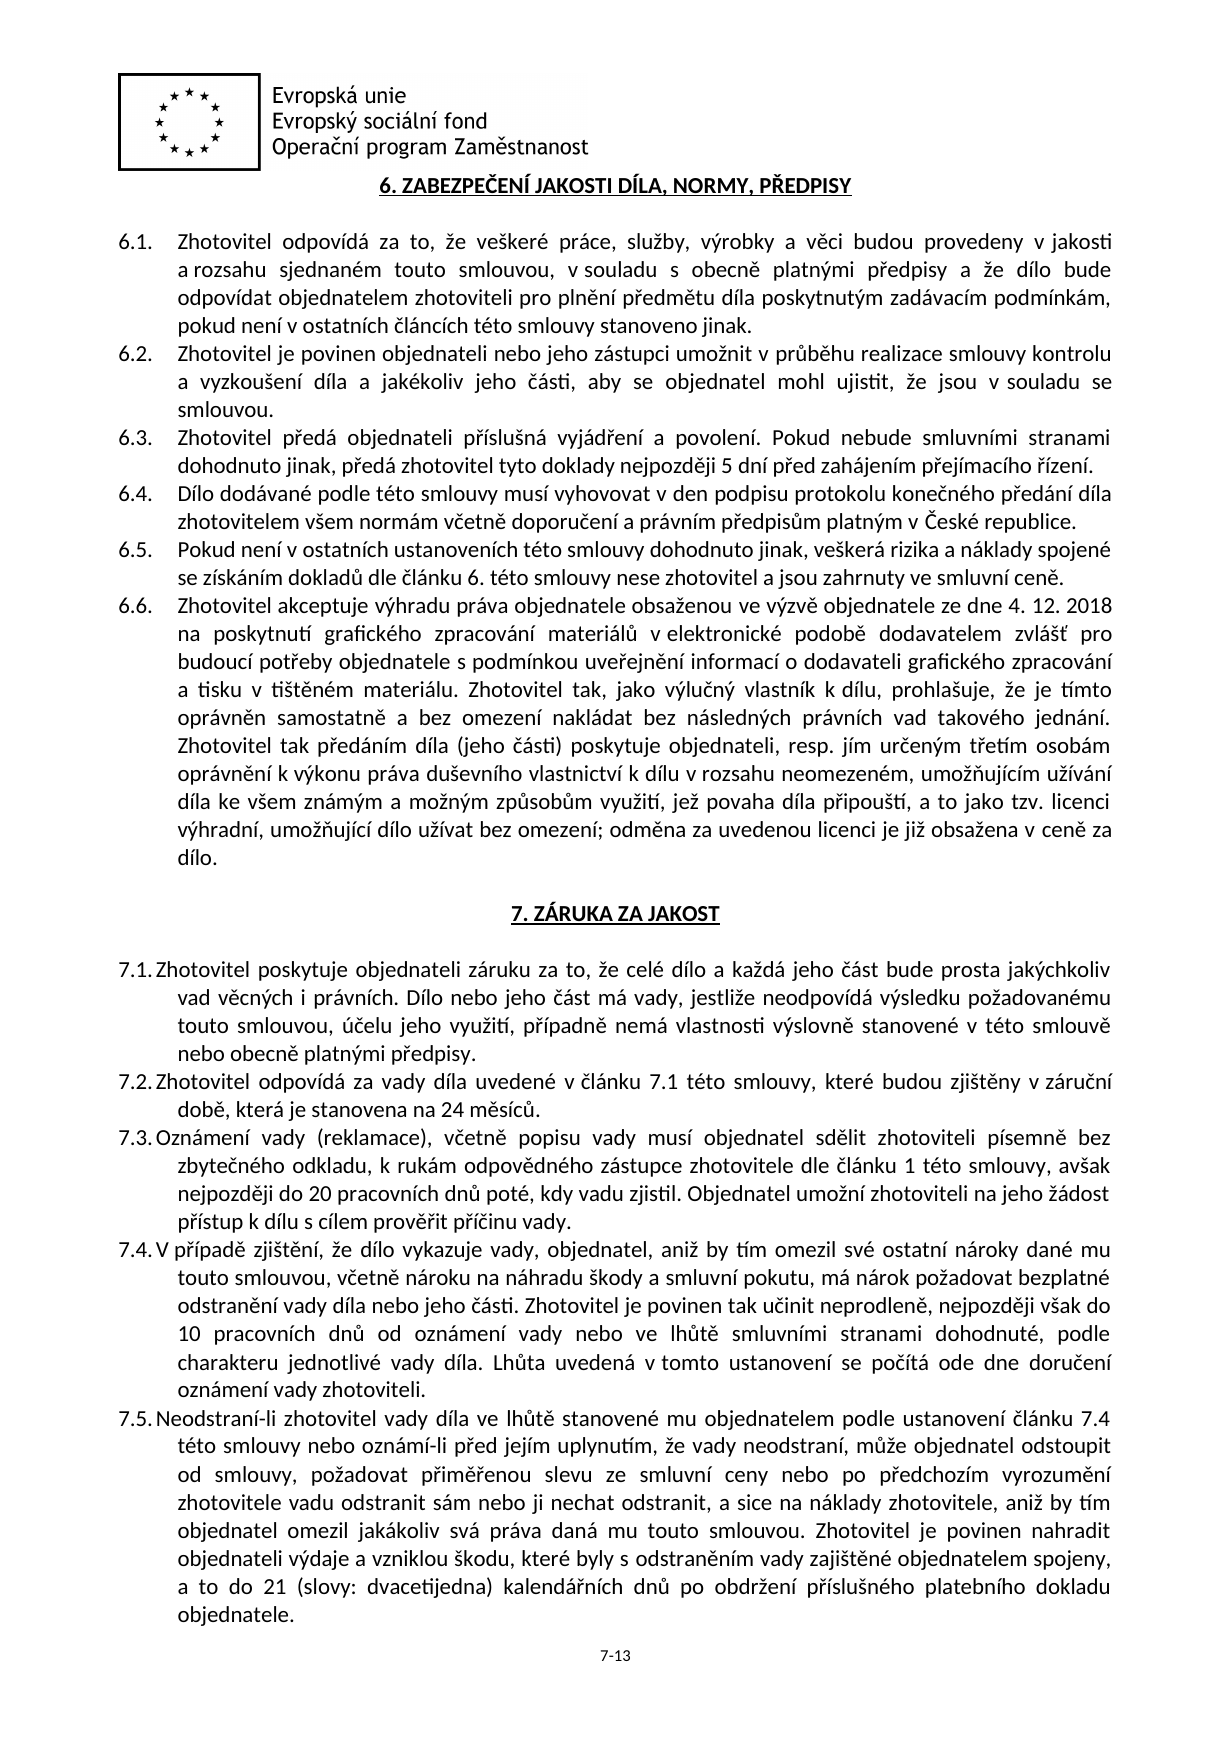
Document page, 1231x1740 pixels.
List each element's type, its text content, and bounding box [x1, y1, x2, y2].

list Dílo dodávané podle této smlouvy musí vyhovovat v den podpisu protokolu konečného předání díla zhotovitelem všem normám včetně doporučení a právním předpisům platným v České republice. [118, 479, 1112, 535]
list Zhotovitel poskytuje objednateli záruku za to, že celé dílo a každá jeho část bude prosta jakýchkoliv vad věcných i právních. Dílo nebo jeho část má vady, jestliže neodpovídá výsledku požadovanému touto smlouvou, účelu jeho využití, případně nemá vlastnosti výslovně stanovené v této smlouvě nebo obecně platnými předpisy. [118, 955, 1112, 1067]
list Neodstraní-li zhotovitel vady díla ve lhůtě stanovené mu objednatelem podle ustanovení článku 7.4 této smlouvy nebo oznámí-li před jejím uplynutím, že vady neodstraní, může objednatel odstoupit od smlouvy, požadovat přiměřenou slevu ze smluvní ceny nebo po předchozím vyrozumění zhotovitele vadu odstranit sám nebo ji nechat odstranit, a sice na náklady zhotovitele, aniž by tím objednatel omezil jakákoliv svá práva daná mu touto smlouvou. Zhotovitel je povinen nahradit objednateli výdaje a vzniklou škodu, které byly s odstraněním vady zajištěné objednatelem spojeny, a to do 21 (slovy: dvacetijedna) kalendářních dnů po obdržení příslušného platebního dokladu objednatele. [118, 1404, 1112, 1628]
list Zhotovitel akceptuje výhradu práva objednatele obsaženou ve výzvě objednatele ze dne 4. 12. 2018 na poskytnutí grafického zpracování materiálů v elektronické podobě dodavatelem zvlášť pro budoucí potřeby objednatele s podmínkou uveřejnění informací o dodavateli grafického zpracování a tisku v tištěném materiálu. Zhotovitel tak, jako výlučný vlastník k dílu, prohlašuje, že je tímto oprávněn samostatně a bez omezení nakládat bez následných právních vad takového jednání. Zhotovitel tak předáním díla (jeho části) poskytuje objednateli, resp. jím určeným třetím osobám oprávnění k výkonu práva duševního vlastnictví k dílu v rozsahu neomezeném, umožňujícím užívání díla ke všem známým a možným způsobům využití, jež povaha díla připouští, a to jako tzv. licenci výhradní, umožňující dílo užívat bez omezení; odměna za uvedenou licenci je již obsažena v ceně za dílo. [118, 591, 1112, 871]
list Zhotovitel předá objednateli příslušná vyjádření a povolení. Pokud nebude smluvními stranami dohodnuto jinak, předá zhotovitel tyto doklady nejpozději 5 dní před zahájením přejímacího řízení. [118, 423, 1112, 479]
picture [118, 73, 589, 171]
list Zhotovitel odpovídá za to, že veškeré práce, služby, výrobky a věci budou provedeny v jakosti a rozsahu sjednaném touto smlouvou, v souladu s obecně platnými předpisy a že dílo bude odpovídat objednatelem zhotoviteli pro plnění předmětu díla poskytnutým zadávacím podmínkám, pokud není v ostatních článcích této smlouvy stanoveno jinak. [118, 227, 1112, 339]
list Oznámení vady (reklamace), včetně popisu vady musí objednatel sdělit zhotoviteli písemně bez zbytečného odkladu, k rukám odpovědného zástupce zhotovitele dle článku 1 této smlouvy, avšak nejpozději do 20 pracovních dnů poté, kdy vadu zjistil. Objednatel umožní zhotoviteli na jeho žádost přístup k dílu s cílem prověřit příčinu vady. [118, 1123, 1112, 1236]
text 7. ZÁRUKA ZA JAKOST [118, 899, 1112, 927]
list V případě zjištění, že dílo vykazuje vady, objednatel, aniž by tím omezil své ostatní nároky dané mu touto smlouvou, včetně nároku na náhradu škody a smluvní pokutu, má nárok požadovat bezplatné odstranění vady díla nebo jeho části. Zhotovitel je povinen tak učinit neprodleně, nejpozději však do 10 pracovních dnů od oznámení vady nebo ve lhůtě smluvními stranami dohodnuté, podle charakteru jednotlivé vady díla. Lhůta uvedená v tomto ustanovení se počítá ode dne doručení oznámení vady zhotoviteli. [118, 1236, 1112, 1404]
list Zhotovitel odpovídá za vady díla uvedené v článku 7.1 této smlouvy, které budou zjištěny v záruční době, která je stanovena na 24 měsíců. [118, 1067, 1112, 1123]
list Pokud není v ostatních ustanoveních této smlouvy dohodnuto jinak, veškerá rizika a náklady spojené se získáním dokladů dle článku 6. této smlouvy nese zhotovitel a jsou zahrnuty ve smluvní ceně. [118, 535, 1112, 591]
list Zhotovitel je povinen objednateli nebo jeho zástupci umožnit v průběhu realizace smlouvy kontrolu a vyzkoušení díla a jakékoliv jeho části, aby se objednatel mohl ujistit, že jsou v souladu se smlouvou. [118, 339, 1112, 423]
text 6. ZABEZPEČENÍ JAKOSTI DÍLA, NORMY, PŘEDPISY [118, 171, 1112, 199]
